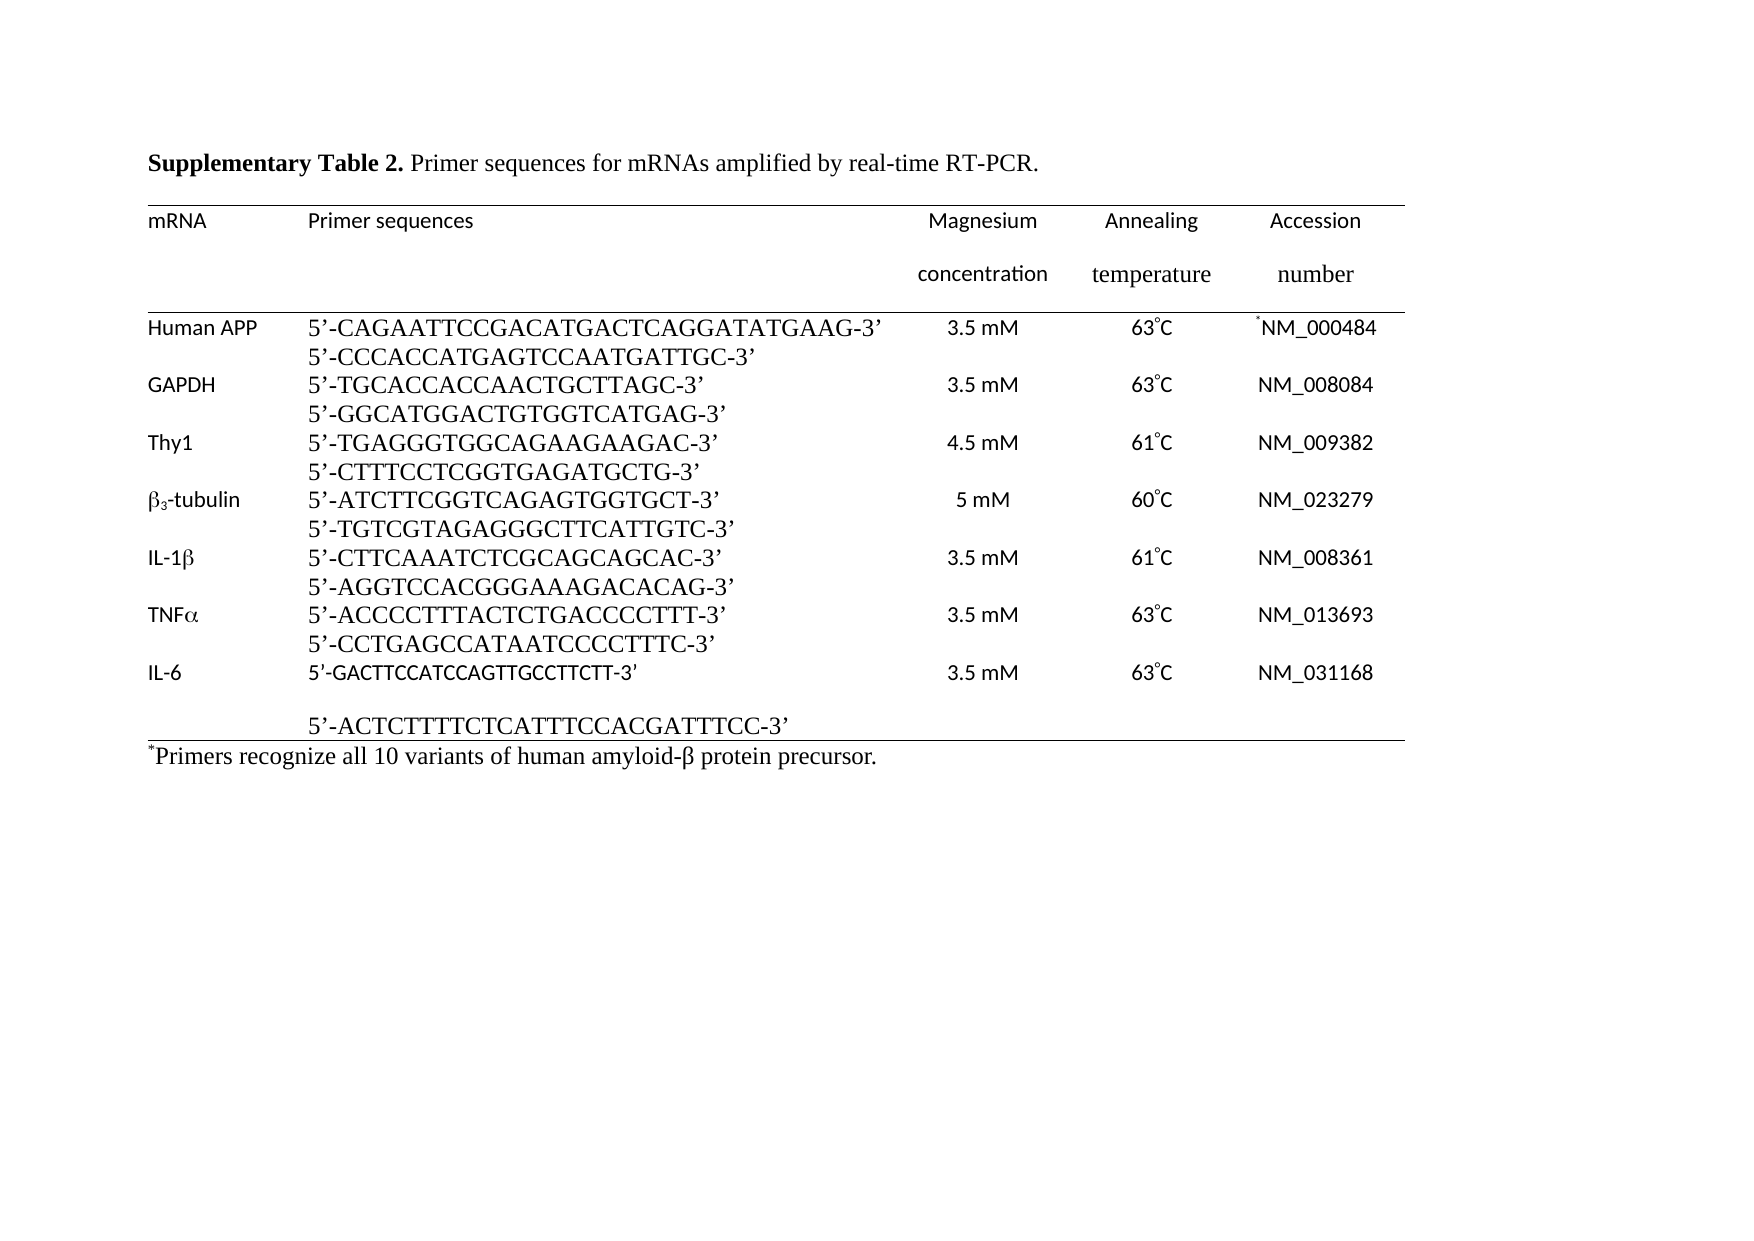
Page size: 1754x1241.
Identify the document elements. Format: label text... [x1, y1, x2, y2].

table_cell 3.5 mM [898, 601, 1077, 658]
table_cell 63C [1077, 313, 1236, 371]
table_cell 61C [1077, 543, 1236, 601]
table_cell 5’-GACTTCCATCCAGTTGCCTTCTT-3’ 5’-ACTCTTTTCTCATTTCCACGATTTCC-3’ [308, 658, 898, 740]
table_header Accession number [1236, 206, 1405, 312]
table_cell 3.5 mM [898, 543, 1077, 601]
table_cell Human APP [148, 313, 308, 371]
table_cell TNF [148, 601, 308, 658]
table_cell 5’-CTTCAAATCTCGCAGCAGCAC-3’ 5’-AGGTCCACGGGAAAGACACAG-3’ [308, 543, 898, 601]
table_cell 61C [1077, 428, 1236, 486]
table_cell 3.5 mM [898, 371, 1077, 428]
table_cell 63C [1077, 371, 1236, 428]
subtitle *Primers recognize all 10 variants of human amyloid-β protein precursor. [148, 741, 1608, 769]
table_header Magnesium concentration [898, 206, 1077, 312]
table_cell NM_008084 [1236, 371, 1405, 428]
table_cell IL-1 [148, 543, 308, 601]
table_cell IL-6 [148, 658, 308, 740]
table_cell 60C [1077, 486, 1236, 543]
table_cell NM_031168 [1236, 658, 1405, 740]
table_cell NM_009382 [1236, 428, 1405, 486]
table_header Primer sequences [308, 206, 898, 312]
table_cell 5’-CAGAATTCCGACATGACTCAGGATATGAAG-3’ 5’-CCCACCATGAGTCCAATGATTGC-3’ [308, 313, 898, 371]
table_cell NM_008361 [1236, 543, 1405, 601]
table_cell 5’-ATCTTCGGTCAGAGTGGTGCT-3’ 5’-TGTCGTAGAGGGCTTCATTGTC-3’ [308, 486, 898, 543]
table_header Annealing temperature [1077, 206, 1236, 312]
table_cell 63C [1077, 601, 1236, 658]
table_cell NM_023279 [1236, 486, 1405, 543]
table_header mRNA [148, 206, 308, 312]
text Supplementary Table 2. Primer sequences for mRNAs amplified by real-time RT-PCR. [148, 148, 1608, 176]
table_cell GAPDH [148, 371, 308, 428]
table_cell 5’-TGCACCACCAACTGCTTAGC-3’ 5’-GGCATGGACTGTGGTCATGAG-3’ [308, 371, 898, 428]
table_cell Thy1 [148, 428, 308, 486]
table_cell 5’-TGAGGGTGGCAGAAGAAGAC-3’ 5’-CTTTCCTCGGTGAGATGCTG-3’ [308, 428, 898, 486]
table_cell 63C [1077, 658, 1236, 740]
table_cell NM_013693 [1236, 601, 1405, 658]
table_cell *NM_000484 [1236, 313, 1405, 371]
table_cell 5’-ACCCCTTTACTCTGACCCCTTT-3’ 5’-CCTGAGCCATAATCCCCTTTC-3’ [308, 601, 898, 658]
table_cell 4.5 mM [898, 428, 1077, 486]
table_cell 5 mM [898, 486, 1077, 543]
table_cell 3.5 mM [898, 313, 1077, 371]
table_cell 3-tubulin [148, 486, 308, 543]
table_cell 3.5 mM [898, 658, 1077, 740]
